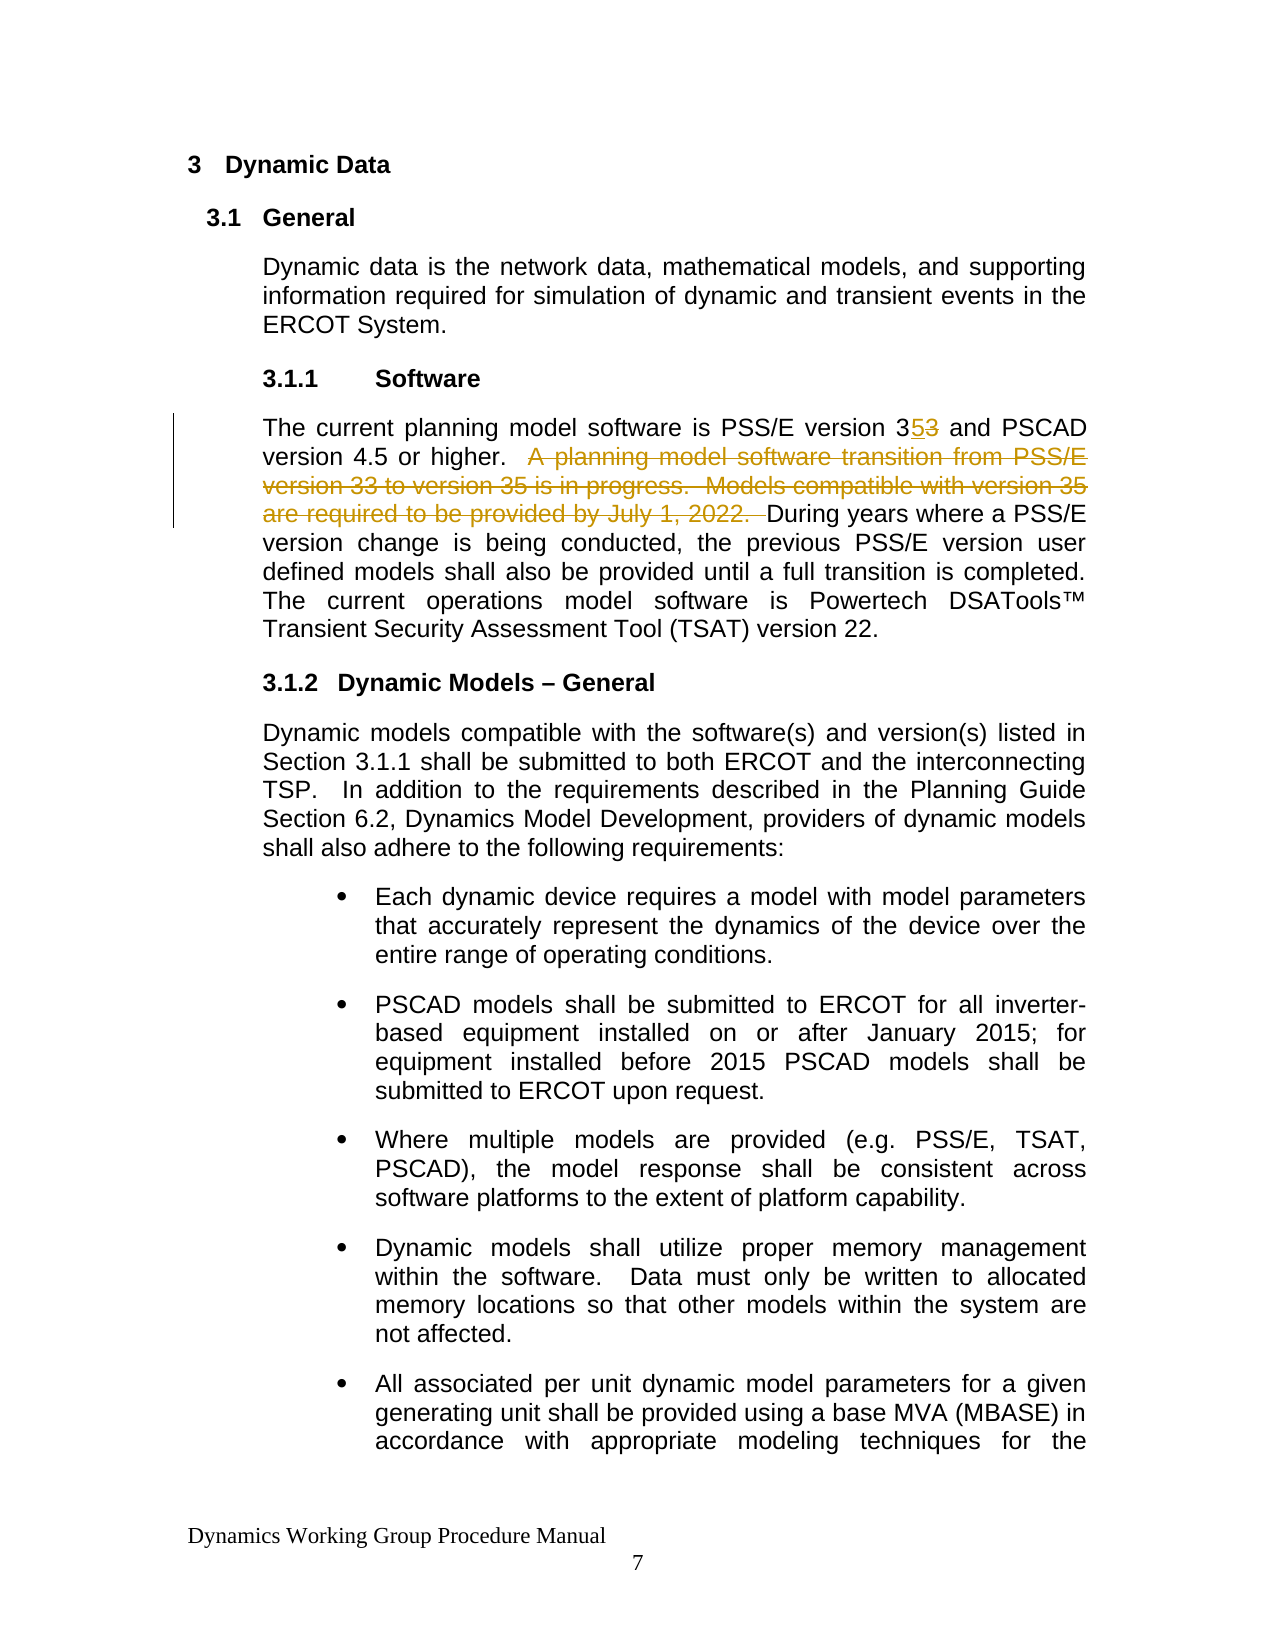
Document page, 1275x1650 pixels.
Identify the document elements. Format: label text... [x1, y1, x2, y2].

list PSCAD models shall be submitted to ERCOT for all inverter-based equipment installed on or after January 2015; for equipment installed before 2015 PSCAD models shall be submitted to ERCOT upon request. [337, 989, 1087, 1105]
list Where multiple models are provided (e.g. PSS/E, TSAT, PSCAD), the model response shall be consistent across software platforms to the extent of platform capability. [337, 1126, 1087, 1212]
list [337, 1369, 1087, 1455]
list Dynamic models shall utilize proper memory management within the software. Data must only be written to allocated memory locations so that other models within the system are not affected. [337, 1233, 1087, 1348]
text Dynamic models compatible with the software(s) and version(s) listed in Section 3.1.1 shall be submitted to both ERCOT and the interconnecting TSP. In addition to the requirements described in the Planning Guide Section 6.2, Dynamics Model Development, providers of dynamic models shall also adhere to the following requirements: [262, 718, 1087, 862]
subtitle General [206, 203, 1087, 232]
subtitle Dynamic Models – General [262, 668, 1087, 697]
text The current planning model software is PSS/E version 3 and PSCAD version 4.5 or higher. During years where a PSS/E version change is being conducted, the previous PSS/E version user defined models shall also be provided until a full transition is completed. The current operations model software is Powertech DSATools™ Transient Security Assessment Tool (TSAT) version 22. [262, 413, 1087, 486]
subtitle Software [262, 364, 1087, 392]
text Dynamic data is the network data, mathematical models, and supporting information required for simulation of dynamic and transient events in the ERCOT System. [262, 252, 1087, 339]
text The current planning model software is PSS/E version 3 and PSCAD version 4.5 or higher. During years where a PSS/E version change is being conducted, the previous PSS/E version user defined models shall also be provided until a full transition is completed. The current operations model software is Powertech DSATools™ Transient Security Assessment Tool (TSAT) version 22. [262, 487, 1087, 643]
subtitle Dynamic Data [187, 150, 1087, 179]
list Each dynamic device requires a model with model parameters that accurately represent the dynamics of the device over the entire range of operating conditions. [337, 882, 1087, 969]
